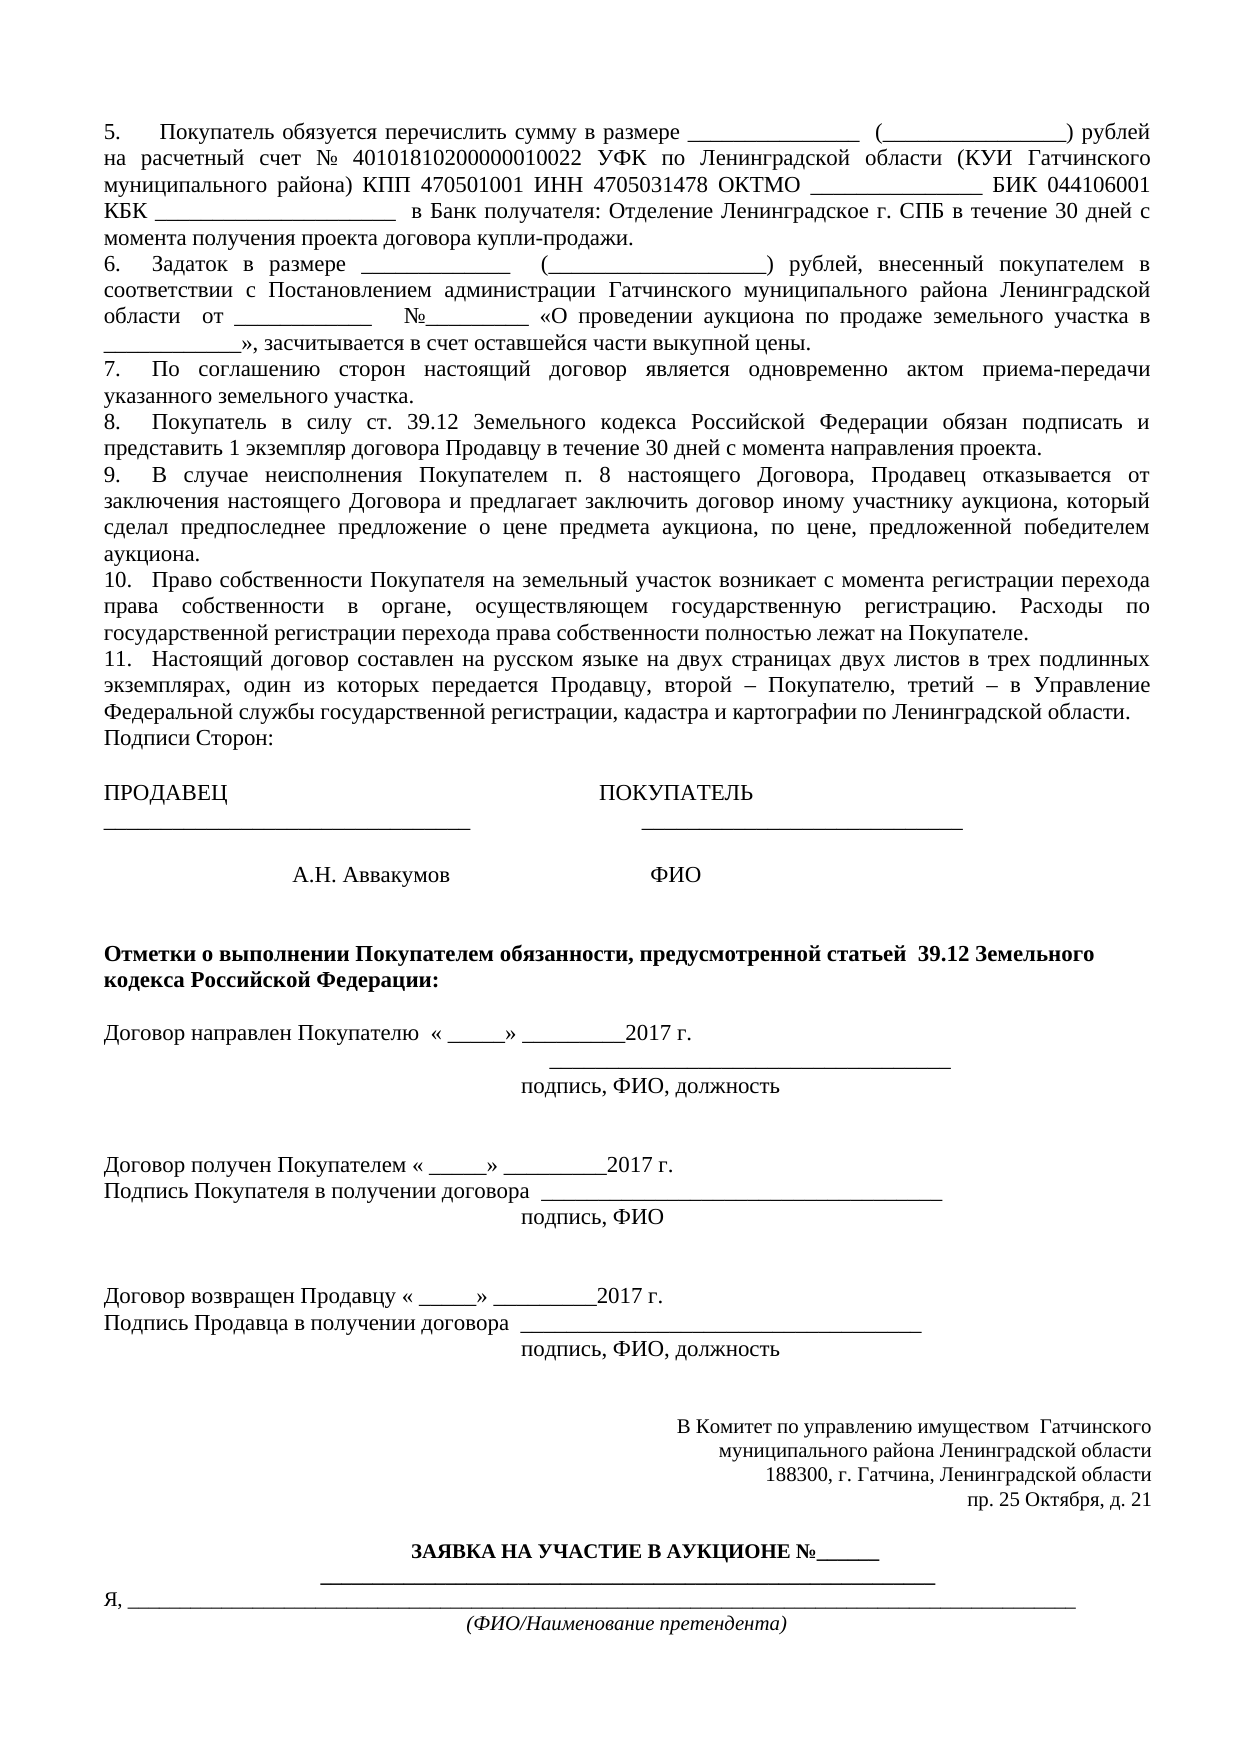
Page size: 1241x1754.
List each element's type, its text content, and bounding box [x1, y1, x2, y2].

list В случае неисполнения Покупателем п. 8 настоящего Договора, Продавец отказывается от заключения настоящего Договора и предлагает заключить договор иному участнику аукциона, который сделал предпоследнее предложение о цене предмета аукциона, по цене, предложенной победителем аукциона. [103, 461, 1152, 566]
text (ФИО/Наименование претендента) [103, 1611, 1152, 1635]
list Право собственности Покупателя на земельный участок возникает с момента регистрации перехода права собственности в органе, осуществляющем государственную регистрацию. Расходы по государственной регистрации перехода права собственности полностью лежат на Покупателе. [103, 566, 1152, 645]
text А.Н. Аввакумов ФИО [103, 861, 1152, 887]
text пр. 25 Октября, д. 21 [103, 1486, 1152, 1511]
text ЗАЯВКА НА УЧАСТИЕ В АУКЦИОНЕ №______ [103, 1538, 1152, 1563]
list Покупатель в силу ст. 39.12 Земельного кодекса Российской Федерации обязан подписать и представить 1 экземпляр договора Продавцу в течение 30 дней с момента направления проекта. [103, 408, 1152, 461]
text 188300, г. Гатчина, Ленинградской области [103, 1462, 1152, 1486]
text Я, ___________________________________________________________________________________________ [103, 1587, 1152, 1611]
list Настоящий договор составлен на русском языке на двух страницах двух листов в трех подлинных экземплярах, один из которых передается Продавцу, второй – Покупателю, третий – в Управление Федеральной службы государственной регистрации, кадастра и картографии по Ленинградской области. [103, 645, 1152, 724]
text В Комитет по управлению имуществом Гатчинского [103, 1414, 1152, 1438]
text Подпись Покупателя в получении договора ___________________________________ [103, 1177, 1152, 1203]
text ___________________________________ [103, 1045, 1152, 1072]
text ПРОДАВЕЦ ПОКУПАТЕЛЬ ________________________________ ____________________________ [103, 779, 1152, 832]
text ___________________________________________________________ [103, 1563, 1152, 1587]
text подпись, ФИО, должность [103, 1072, 1152, 1098]
text Подписи Сторон: [103, 724, 1152, 751]
text подпись, ФИО [103, 1203, 1152, 1230]
text Договор направлен Покупателю « _____» _________2017 г. [103, 1019, 1152, 1045]
text муниципального района Ленинградской области [103, 1438, 1152, 1462]
text Отметки о выполнении Покупателем обязанности, предусмотренной статьей 39.12 Земельного кодекса Российской Федерации: [103, 940, 1152, 993]
list Покупатель обязуется перечислить сумму в размере _______________ (________________) рублей на расчетный счет № 40101810200000010022 УФК по Ленинградской области (КУИ Гатчинского муниципального района) КПП 470501001 ИНН 4705031478 ОКТМО _______________ БИК 044106001 КБК _____________________ в Банк получателя: Отделение Ленинградское г. СПБ в течение 30 дней с момента получения проекта договора купли-продажи. [103, 118, 1152, 250]
list По соглашению сторон настоящий договор является одновременно актом приема-передачи указанного земельного участка. [103, 355, 1152, 408]
text Подпись Продавца в получении договора ___________________________________ [103, 1309, 1152, 1335]
text подпись, ФИО, должность [103, 1335, 1152, 1362]
text Договор получен Покупателем « _____» _________2017 г. [103, 1151, 1152, 1177]
text Договор возвращен Продавцу « _____» _________2017 г. [103, 1282, 1152, 1309]
list Задаток в размере _____________ (___________________) рублей, внесенный покупателем в соответствии с Постановлением администрации Гатчинского муниципального района Ленинградской области от ____________ №_________ «О проведении аукциона по продаже земельного участка в ____________», засчитывается в счет оставшейся части выкупной цены. [103, 250, 1152, 355]
